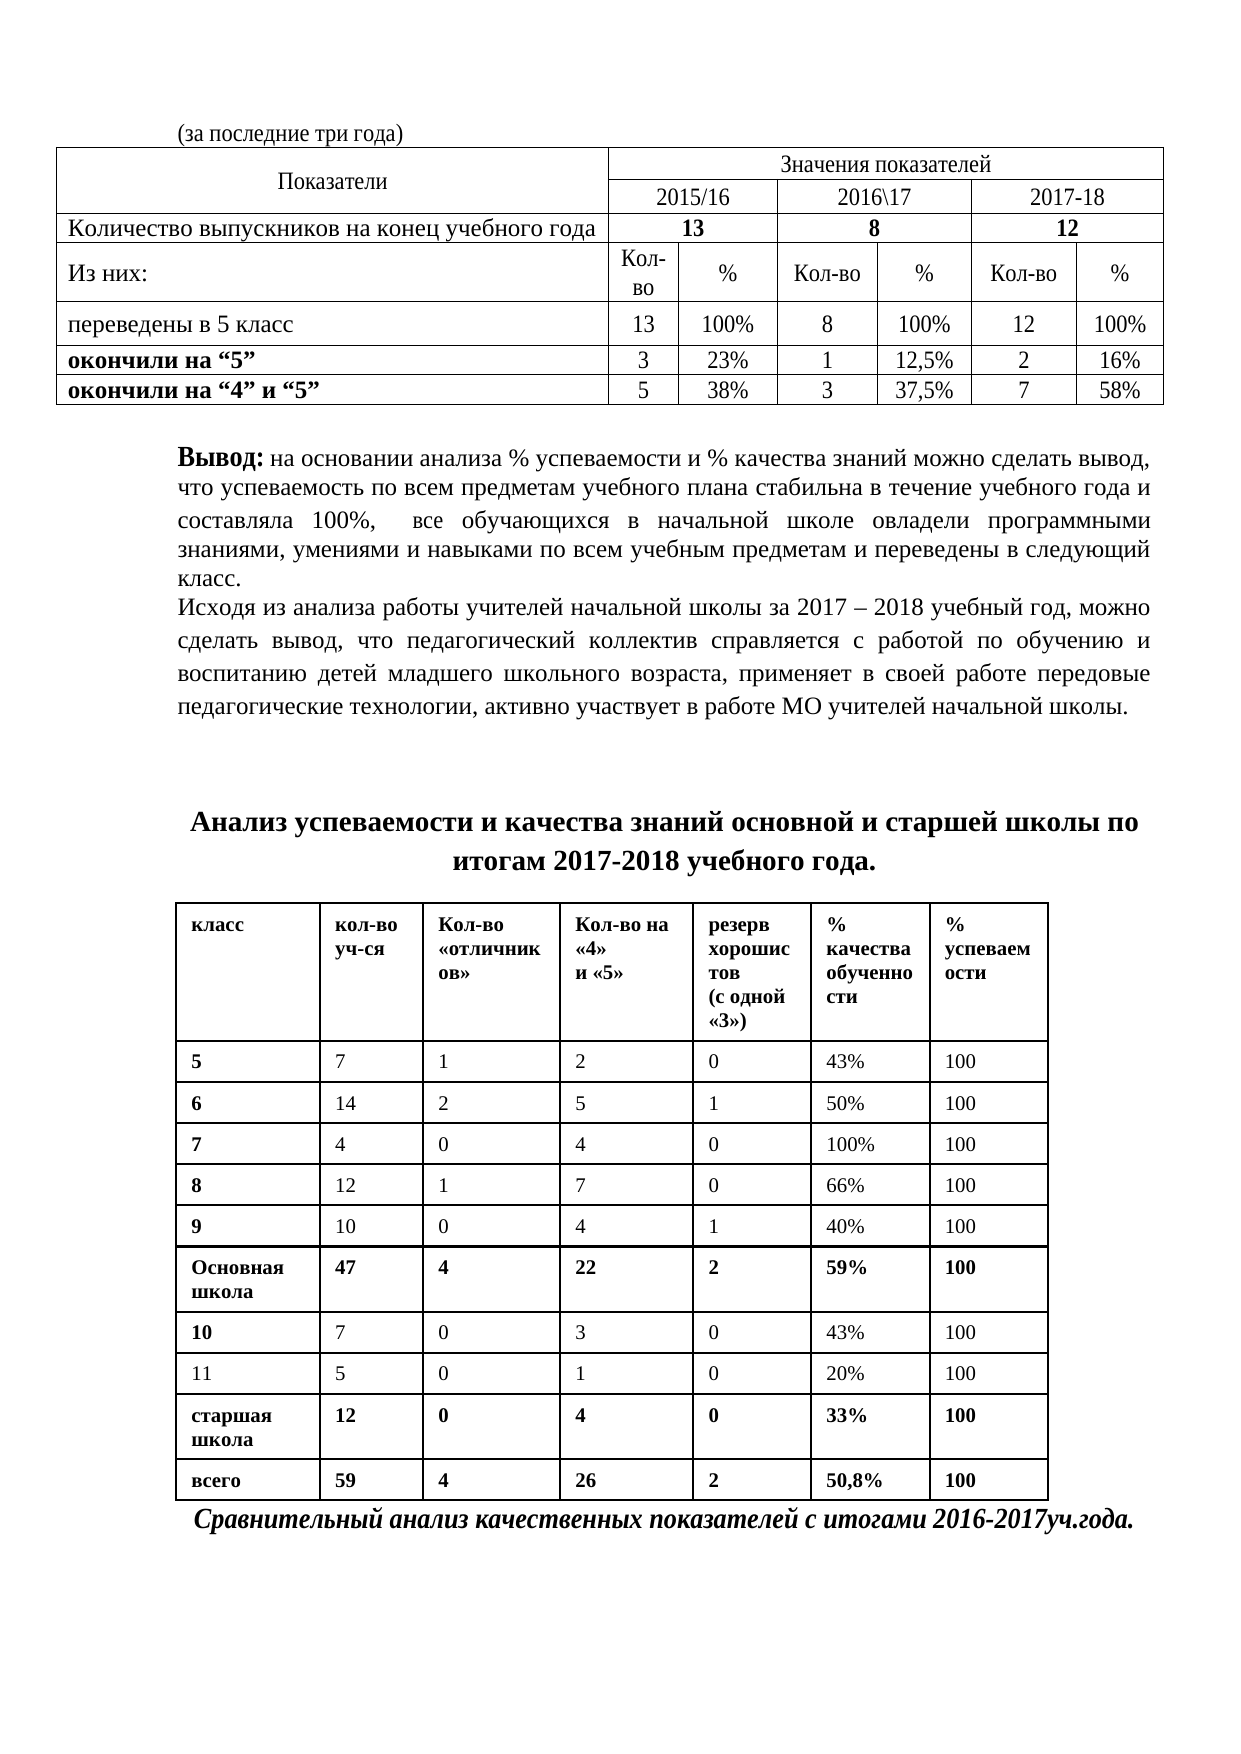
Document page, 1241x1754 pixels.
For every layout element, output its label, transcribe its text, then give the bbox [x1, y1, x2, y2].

table_cell 0 [694, 1165, 810, 1204]
table_cell 5 [561, 1083, 692, 1122]
table_cell 11 [177, 1354, 319, 1393]
table_cell 5 [609, 375, 678, 404]
table_cell 100 [931, 1395, 1047, 1458]
table_header Кол-во «отличников» [424, 904, 559, 1040]
table_cell 50% [812, 1083, 929, 1122]
table_cell 4 [561, 1395, 692, 1458]
table_cell 2017-18 [972, 180, 1163, 212]
table_cell 0 [694, 1124, 810, 1163]
table_header % успеваемости [931, 904, 1047, 1040]
table_cell 4 [561, 1124, 692, 1163]
table_header Значения показателей [609, 148, 1163, 179]
table_cell 5 [177, 1042, 319, 1081]
table_cell 100 [931, 1460, 1047, 1499]
table_cell 100 [931, 1354, 1047, 1393]
table_cell 23% [679, 346, 777, 374]
table_cell 12,5% [878, 346, 971, 374]
table_cell 0 [694, 1354, 810, 1393]
table_cell 13 [609, 302, 678, 344]
table_cell 1 [424, 1165, 559, 1204]
table_cell 58% [1077, 375, 1163, 404]
table_cell 4 [424, 1248, 559, 1311]
table_cell 1 [778, 346, 877, 374]
table_cell 100 [931, 1313, 1047, 1352]
table_cell Из них: [57, 243, 608, 301]
table_cell 14 [321, 1083, 422, 1122]
table_cell 2 [561, 1042, 692, 1081]
table_cell окончили на “4” и “5” [57, 375, 608, 404]
table_cell 8 [778, 302, 877, 344]
table_cell 0 [424, 1124, 559, 1163]
table_cell 7 [561, 1165, 692, 1204]
table_header Показатели [57, 148, 608, 212]
table_cell 33% [812, 1395, 929, 1458]
table_cell 40% [812, 1206, 929, 1245]
table_cell 7 [972, 375, 1076, 404]
table_cell 1 [694, 1083, 810, 1122]
text (за последние три года) [177, 118, 1152, 147]
table_cell 12 [972, 214, 1163, 242]
table_cell 2 [694, 1460, 810, 1499]
table_cell 2 [694, 1248, 810, 1311]
table_cell всего [177, 1460, 319, 1499]
table_cell 10 [321, 1206, 422, 1245]
table_cell старшая школа [177, 1395, 319, 1458]
table_cell 22 [561, 1248, 692, 1311]
table_cell 3 [609, 346, 678, 374]
table_cell 4 [561, 1206, 692, 1245]
table_cell 12 [972, 302, 1076, 344]
table_cell 43% [812, 1042, 929, 1081]
table_cell 13 [609, 214, 777, 242]
table_cell 1 [424, 1042, 559, 1081]
table_cell 3 [561, 1313, 692, 1352]
table_cell 0 [694, 1042, 810, 1081]
table_cell 100% [679, 302, 777, 344]
table_cell 4 [321, 1124, 422, 1163]
table_cell 100 [931, 1248, 1047, 1311]
table_cell 0 [424, 1354, 559, 1393]
table_cell 3 [778, 375, 877, 404]
table_cell 10 [177, 1313, 319, 1352]
text Вывод: на основании анализа % успеваемости и % качества знаний можно сделать вывод, что успеваемость по всем предметам учебного плана стабильна в течение учебного года и составляла 100%, все обучающихся в начальной школе овладели программными знаниями, умениями и навыками по всем учебным предметам и переведены в следующий класс. [177, 439, 1152, 592]
table_cell 0 [424, 1206, 559, 1245]
table_cell 100% [878, 302, 971, 344]
table_cell окончили на “5” [57, 346, 608, 374]
table_header % качества обученности [812, 904, 929, 1040]
table_cell % [878, 243, 971, 301]
table_cell 1 [561, 1354, 692, 1393]
table_cell 7 [321, 1042, 422, 1081]
table_header класс [177, 904, 319, 1040]
table_cell Основная школа [177, 1248, 319, 1311]
table_cell 0 [694, 1395, 810, 1458]
table_cell 2016\17 [778, 180, 971, 212]
table_cell 59 [321, 1460, 422, 1499]
table_cell 5 [321, 1354, 422, 1393]
table_cell 12 [321, 1395, 422, 1458]
table_cell 47 [321, 1248, 422, 1311]
text Анализ успеваемости и качества знаний основной и старшей школы по итогам 2017-2018 учебного года. [177, 804, 1152, 876]
table_cell 37,5% [878, 375, 971, 404]
table_cell 16% [1077, 346, 1163, 374]
table_cell 2 [972, 346, 1076, 374]
table_cell 66% [812, 1165, 929, 1204]
table_cell 7 [177, 1124, 319, 1163]
table_cell 4 [424, 1460, 559, 1499]
table_cell 6 [177, 1083, 319, 1122]
table_cell Кол-во [609, 243, 678, 301]
table_cell % [1077, 243, 1163, 301]
table_cell Кол-во [972, 243, 1076, 301]
table_cell 0 [424, 1313, 559, 1352]
table_header резерв хорошистов (с одной «3») [694, 904, 810, 1040]
table_cell 100 [931, 1165, 1047, 1204]
table_cell 1 [694, 1206, 810, 1245]
table_cell % [679, 243, 777, 301]
table_cell Кол-во [778, 243, 877, 301]
table_cell 50,8% [812, 1460, 929, 1499]
table_cell 8 [177, 1165, 319, 1204]
table_cell 26 [561, 1460, 692, 1499]
table_cell 12 [321, 1165, 422, 1204]
table_header кол-во уч-ся [321, 904, 422, 1040]
text Исходя из анализа работы учителей начальной школы за 2017 – 2018 учебный год, можно сделать вывод, что педагогический коллектив справляется с работой по обучению и воспитанию детей младшего школьного возраста, применяет в своей работе передовые педагогические технологии, активно участвует в работе МО учителей начальной школы. [177, 592, 1152, 720]
table_cell 100% [812, 1124, 929, 1163]
table_cell 100 [931, 1042, 1047, 1081]
text Сравнительный анализ качественных показателей с итогами 2016-2017уч.года. [177, 1501, 1152, 1535]
table_cell 7 [321, 1313, 422, 1352]
table_cell 59% [812, 1248, 929, 1311]
table_cell 0 [424, 1395, 559, 1458]
table_cell 8 [778, 214, 971, 242]
table_cell 38% [679, 375, 777, 404]
table_cell переведены в 5 класс [57, 302, 608, 344]
table_cell 43% [812, 1313, 929, 1352]
table_cell 20% [812, 1354, 929, 1393]
table_cell 100% [1077, 302, 1163, 344]
table_cell 2015/16 [609, 180, 777, 212]
table_cell 100 [931, 1206, 1047, 1245]
table_cell 100 [931, 1083, 1047, 1122]
table_cell 2 [424, 1083, 559, 1122]
table_cell 0 [694, 1313, 810, 1352]
table_cell 100 [931, 1124, 1047, 1163]
table_header Кол-во на «4» и «5» [561, 904, 692, 1040]
table_cell 9 [177, 1206, 319, 1245]
table_cell Количество выпускников на конец учебного года [57, 214, 608, 242]
